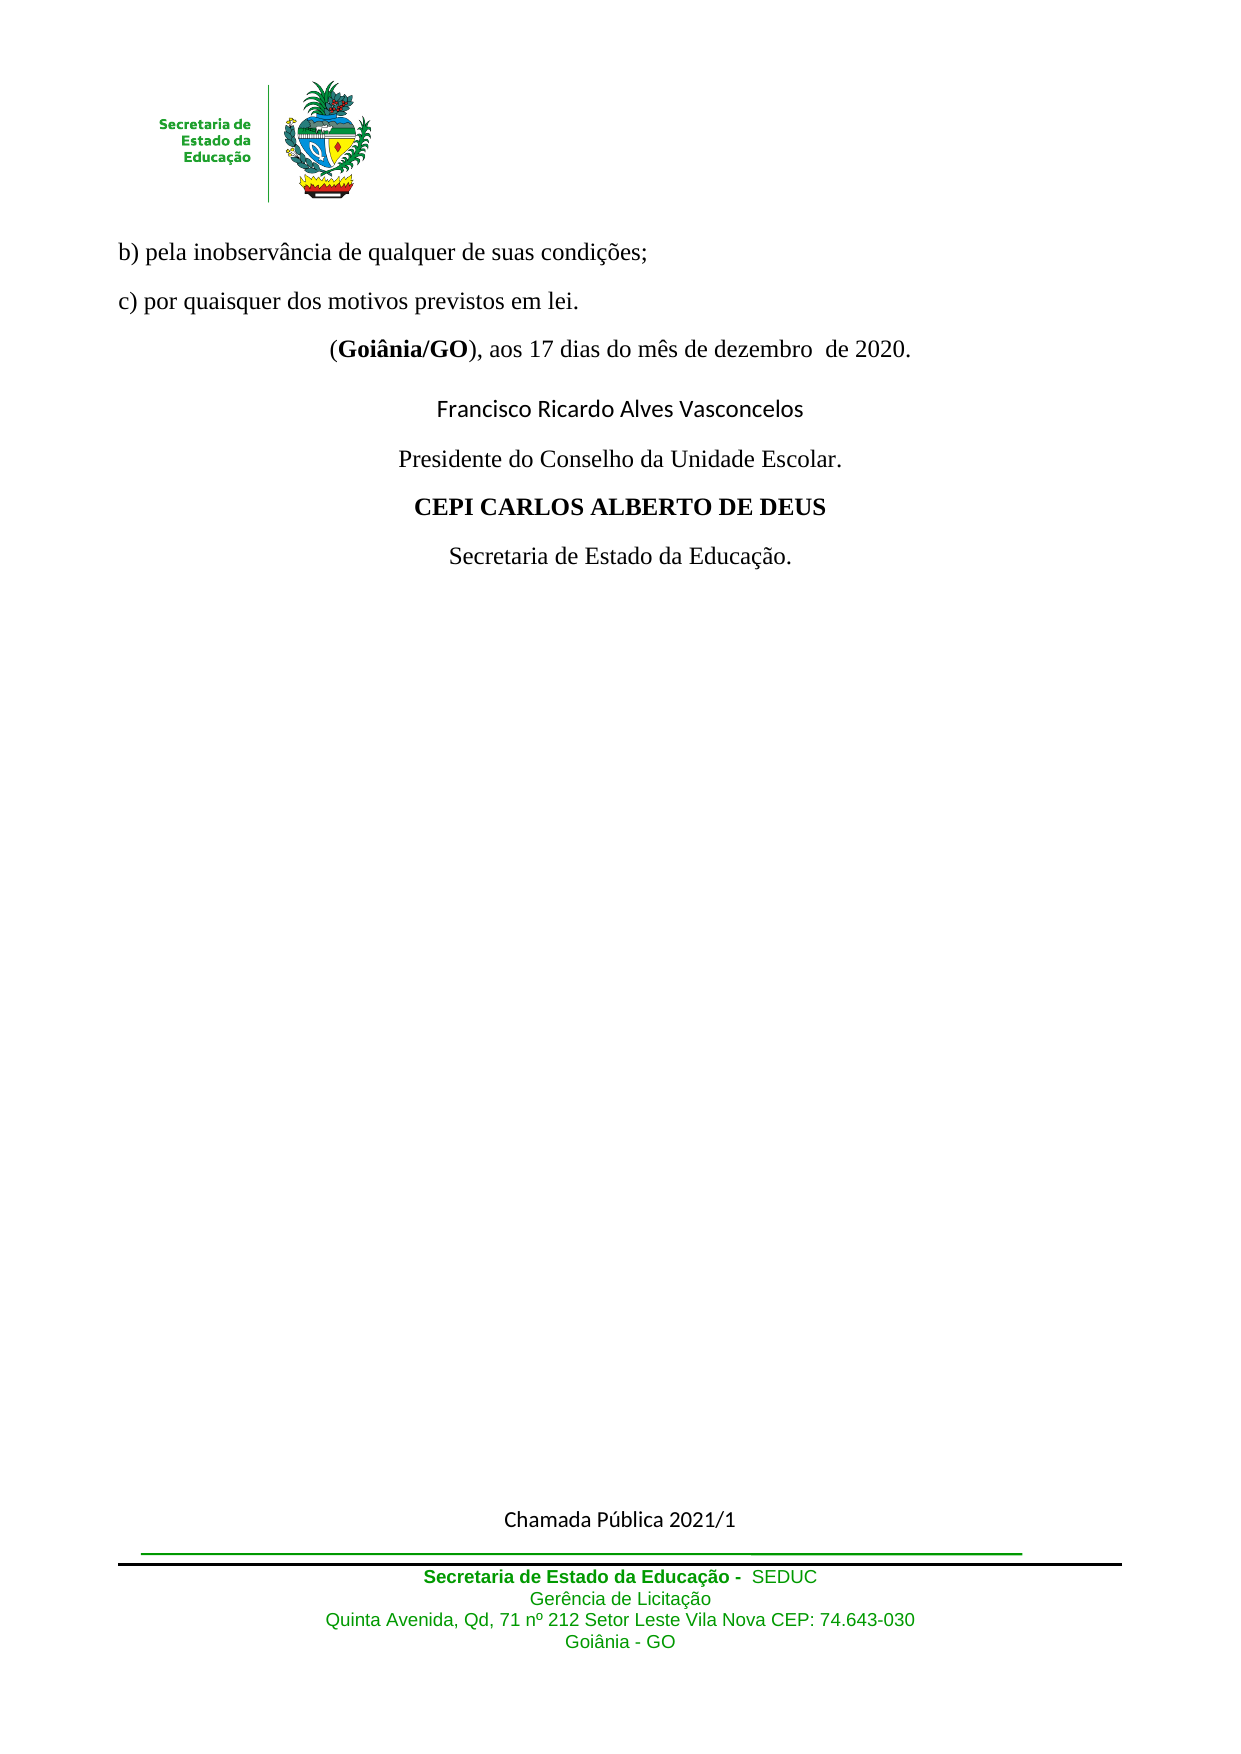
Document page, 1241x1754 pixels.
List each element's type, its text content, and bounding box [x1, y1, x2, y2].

text Presidente do Conselho da Unidade Escolar. [118, 444, 1122, 473]
text CEPI CARLOS ALBERTO DE DEUS [118, 492, 1122, 521]
text c) por quaisquer dos motivos previstos em lei. [118, 286, 1122, 314]
text b) pela inobservância de qualquer de suas condições; [118, 237, 1122, 266]
picture [118, 73, 412, 210]
text Francisco Ricardo Alves Vasconcelos [118, 393, 1122, 424]
text Secretaria de Estado da Educação. [118, 541, 1122, 570]
text (Goiânia/GO), aos 17 dias do mês de dezembro de 2020. [118, 334, 1122, 363]
